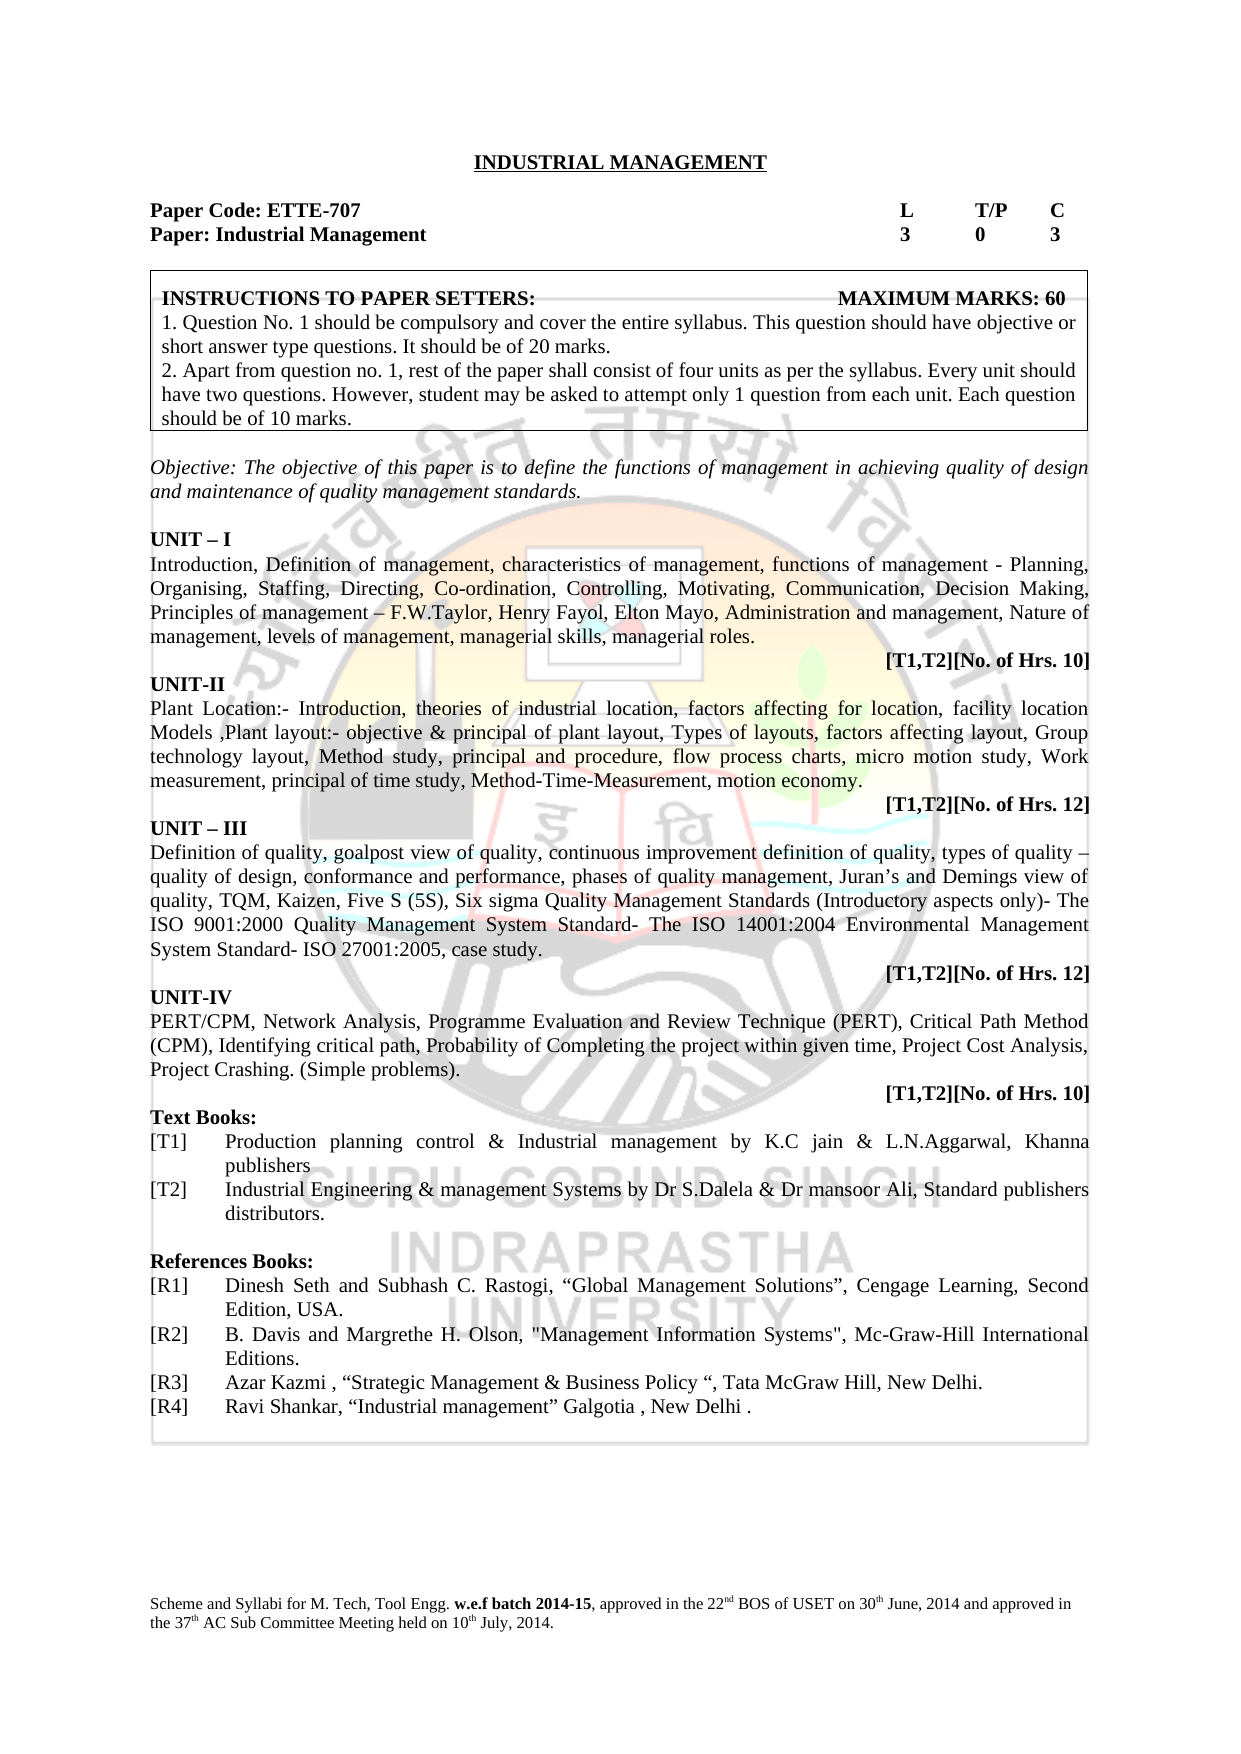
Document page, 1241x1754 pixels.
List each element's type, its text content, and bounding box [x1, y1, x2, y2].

text [T1,T2][No. of Hrs. 12] [150, 961, 1090, 984]
text Plant Location:- Introduction, theories of industrial location, factors affecting for location, facility location Models ,Plant layout:- objective & principal of plant layout, Types of layouts, factors affecting layout, Group technology layout, Method study, principal and procedure, flow process charts, micro motion study, Work measurement, principal of time study, Method-Time-Measurement, motion economy. [150, 696, 1090, 792]
text [R2] B. Davis and Margrethe H. Olson, "Management Information Systems", Mc-Graw-Hill International Editions. [150, 1321, 1090, 1369]
table_header INSTRUCTIONS TO PAPER SETTERS: MAXIMUM MARKS: 60 1. Question No. 1 should be compulsory and cover the entire syllabus. This question should have objective or short answer type questions. It should be of 20 marks. 2. Apart from question no. 1, rest of the paper shall consist of four units as per the syllabus. Every unit should have two questions. However, student may be asked to attempt only 1 question from each unit. Each question should be of 10 marks. [151, 271, 1087, 430]
text UNIT – III [150, 816, 1090, 840]
text [R4] Ravi Shankar, “Industrial management” Galgotia , New Delhi . [150, 1394, 1090, 1418]
text UNIT – I [150, 527, 1090, 551]
text [R3] Azar Kazmi , “Strategic Management & Business Policy “, Tata McGraw Hill, New Delhi. [150, 1369, 1090, 1394]
text References Books: [150, 1249, 1090, 1273]
text Objective: The objective of this paper is to define the functions of management in achieving quality of design and maintenance of quality management standards. [150, 455, 1090, 503]
text Introduction, Definition of management, characteristics of management, functions of management - Planning, Organising, Staffing, Directing, Co-ordination, Controlling, Motivating, Communication, Decision Making, Principles of management – F.W.Taylor, Henry Fayol, Elton Mayo, Administration and management, Nature of management, levels of management, managerial skills, managerial roles. [150, 551, 1090, 648]
text Paper Code: ETTE-707 L T/P C [150, 198, 1090, 222]
text [R1] Dinesh Seth and Subhash C. Rastogi, “Global Management Solutions”, Cengage Learning, Second Edition, USA. [150, 1273, 1090, 1321]
text [T2] Industrial Engineering & management Systems by Dr S.Dalela & Dr mansoor Ali, Standard publishers distributors. [150, 1177, 1090, 1225]
text INDUSTRIAL MANAGEMENT [150, 150, 1090, 174]
text [T1,T2][No. of Hrs. 10] [150, 1081, 1090, 1105]
text [T1,T2][No. of Hrs. 12] [150, 792, 1090, 816]
text Definition of quality, goalpost view of quality, continuous improvement definition of quality, types of quality – quality of design, conformance and performance, phases of quality management, Juran’s and Demings view of quality, TQM, Kaizen, Five S (5S), Six sigma Quality Management Standards (Introductory aspects only)- The ISO 9001:2000 Quality Management System Standard- The ISO 14001:2004 Environmental Management System Standard- ISO 27001:2005, case study. [150, 840, 1090, 961]
text Text Books: [150, 1105, 1090, 1129]
text [T1] Production planning control & Industrial management by K.C jain & L.N.Aggarwal, Khanna publishers [150, 1129, 1090, 1177]
text PERT/CPM, Network Analysis, Programme Evaluation and Review Technique (PERT), Critical Path Method (CPM), Identifying critical path, Probability of Completing the project within given time, Project Cost Analysis, Project Crashing. (Simple problems). [150, 1009, 1090, 1081]
text UNIT-II [150, 672, 1090, 696]
text Paper: Industrial Management 3 0 3 [150, 222, 1090, 246]
text [T1,T2][No. of Hrs. 10] [150, 648, 1090, 672]
text UNIT-IV [150, 984, 1090, 1009]
